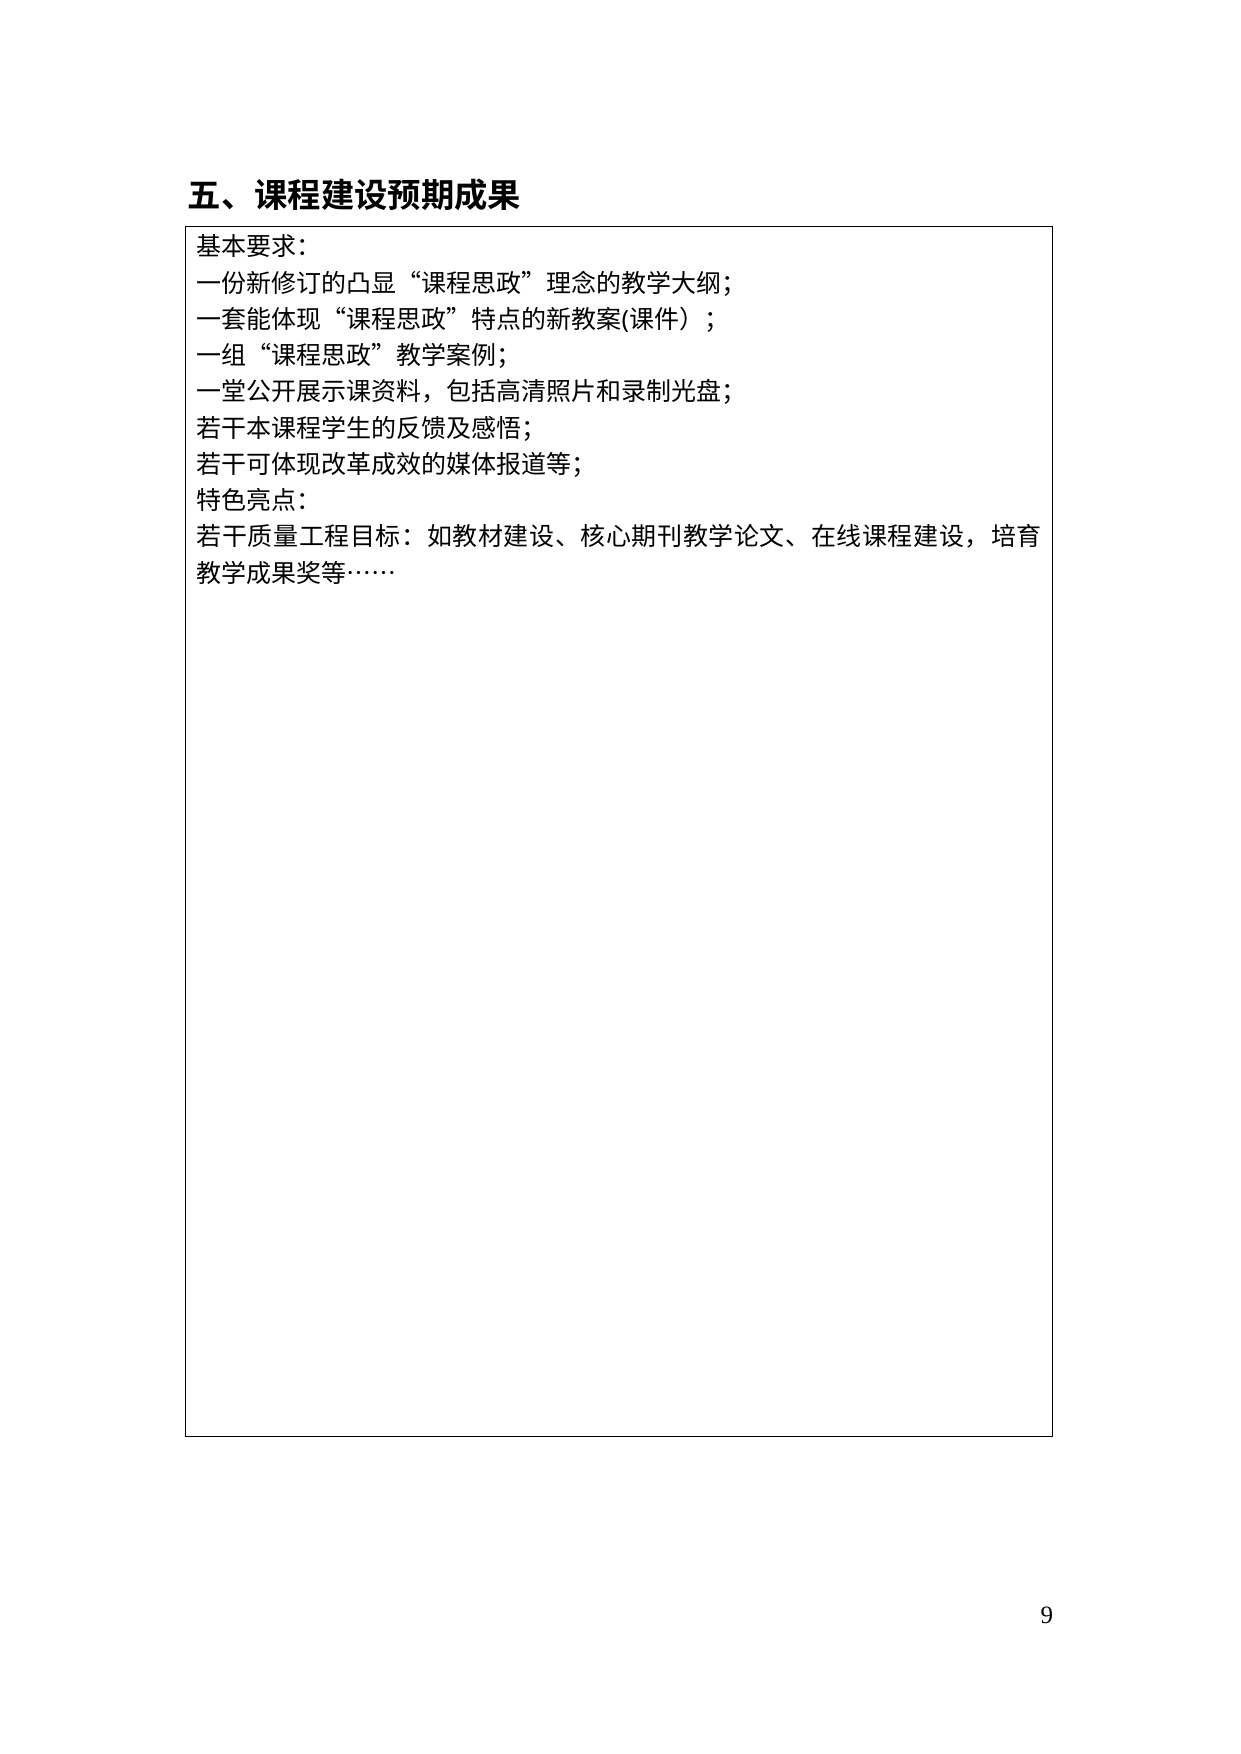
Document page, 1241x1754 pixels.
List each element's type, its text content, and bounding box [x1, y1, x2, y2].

table_header 基本要求： 一份新修订的凸显“课程思政”理念的教学大纲； 一套能体现“课程思政”特点的新教案(课件）； 一组“课程思政”教学案例； 一堂公开展示课资料，包括高清照片和录制光盘； 若干本课程学生的反馈及感悟； 若干可体现改革成效的媒体报道等； 特色亮点： 若干质量工程目标：如教材建设、核心期刊教学论文、在线课程建设，培育教学成果奖等…… [186, 227, 1052, 1436]
text 五、课程建设预期成果 [187, 160, 1053, 225]
